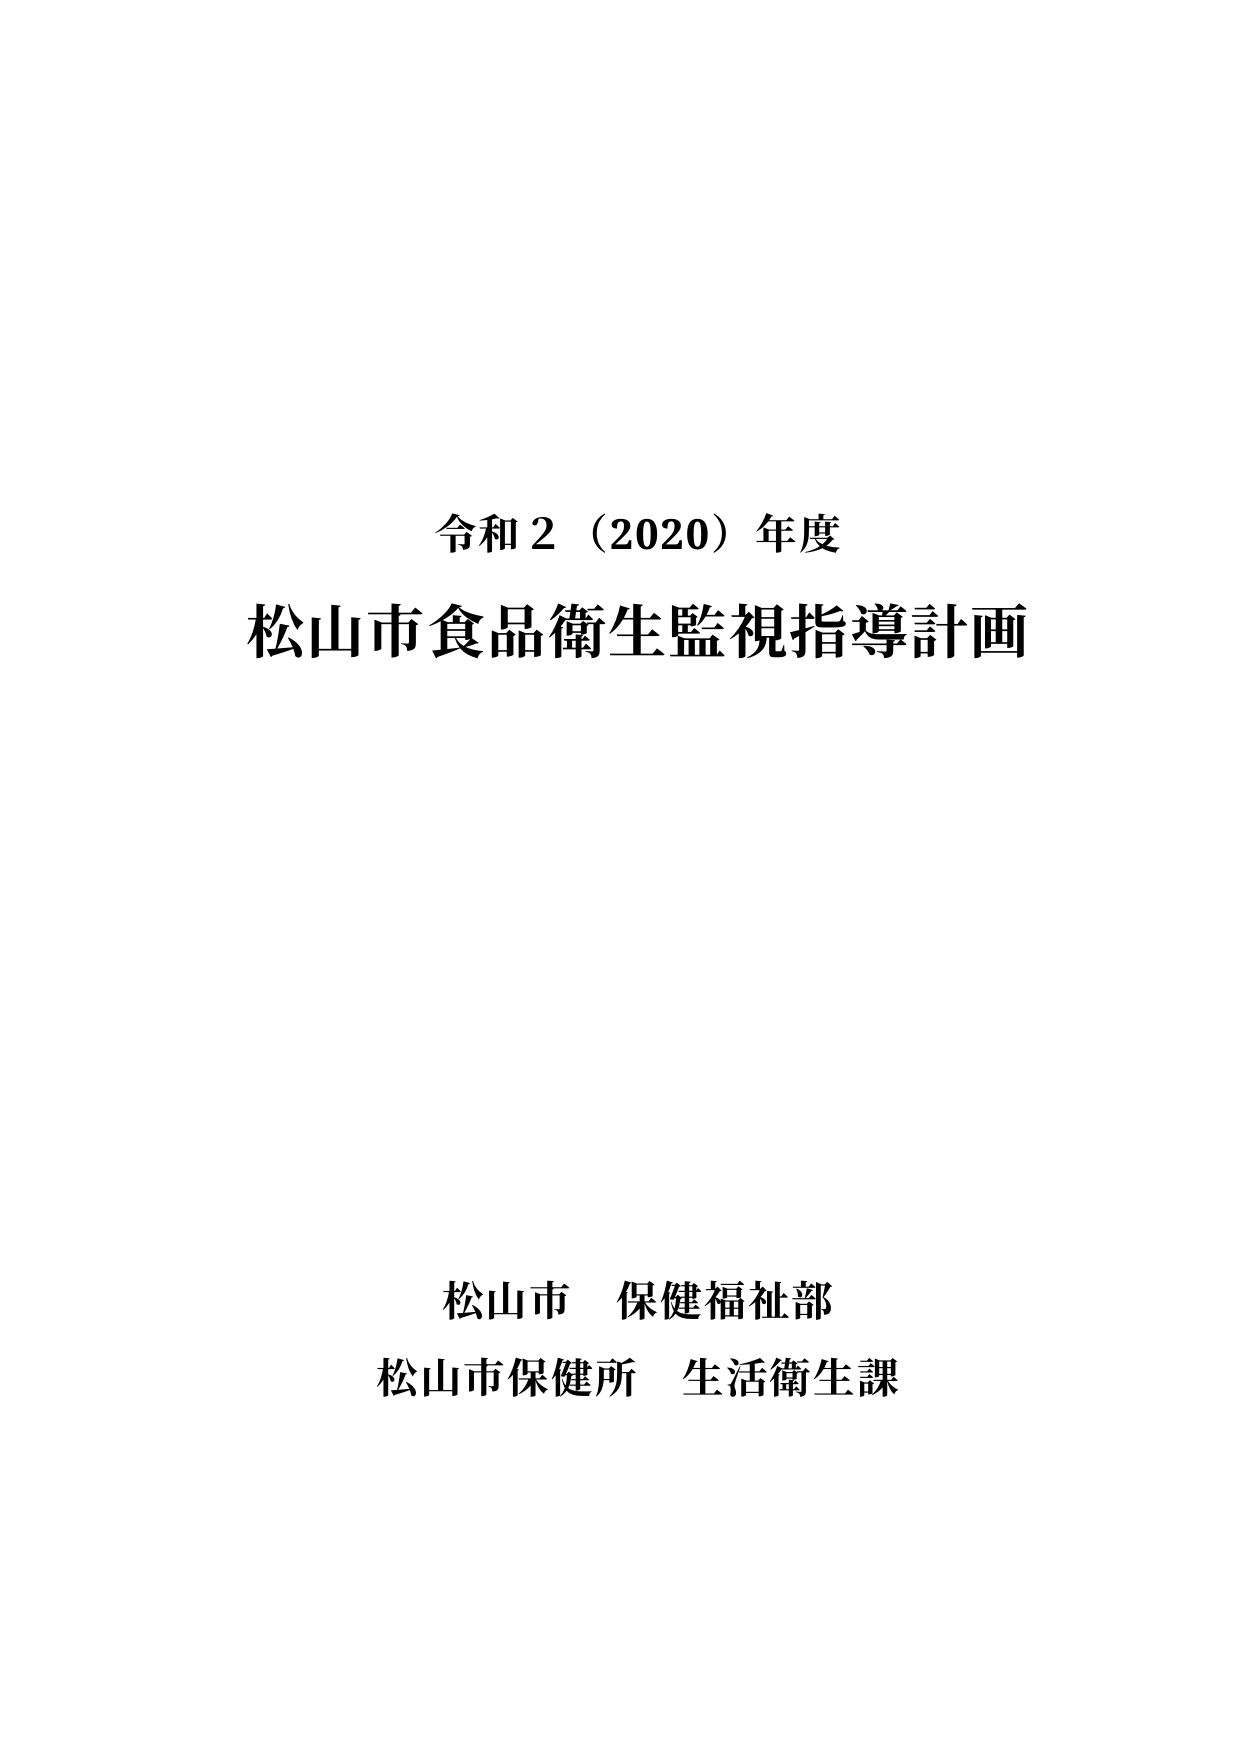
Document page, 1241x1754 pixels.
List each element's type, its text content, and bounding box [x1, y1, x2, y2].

text 松山市食品衛生監視指導計画 [153, 570, 1122, 685]
text 松山市 保健福祉部 [153, 1260, 1122, 1337]
text 令和２（2020）年度 [153, 494, 1122, 570]
text 松山市保健所 生活衛生課 [153, 1337, 1122, 1414]
